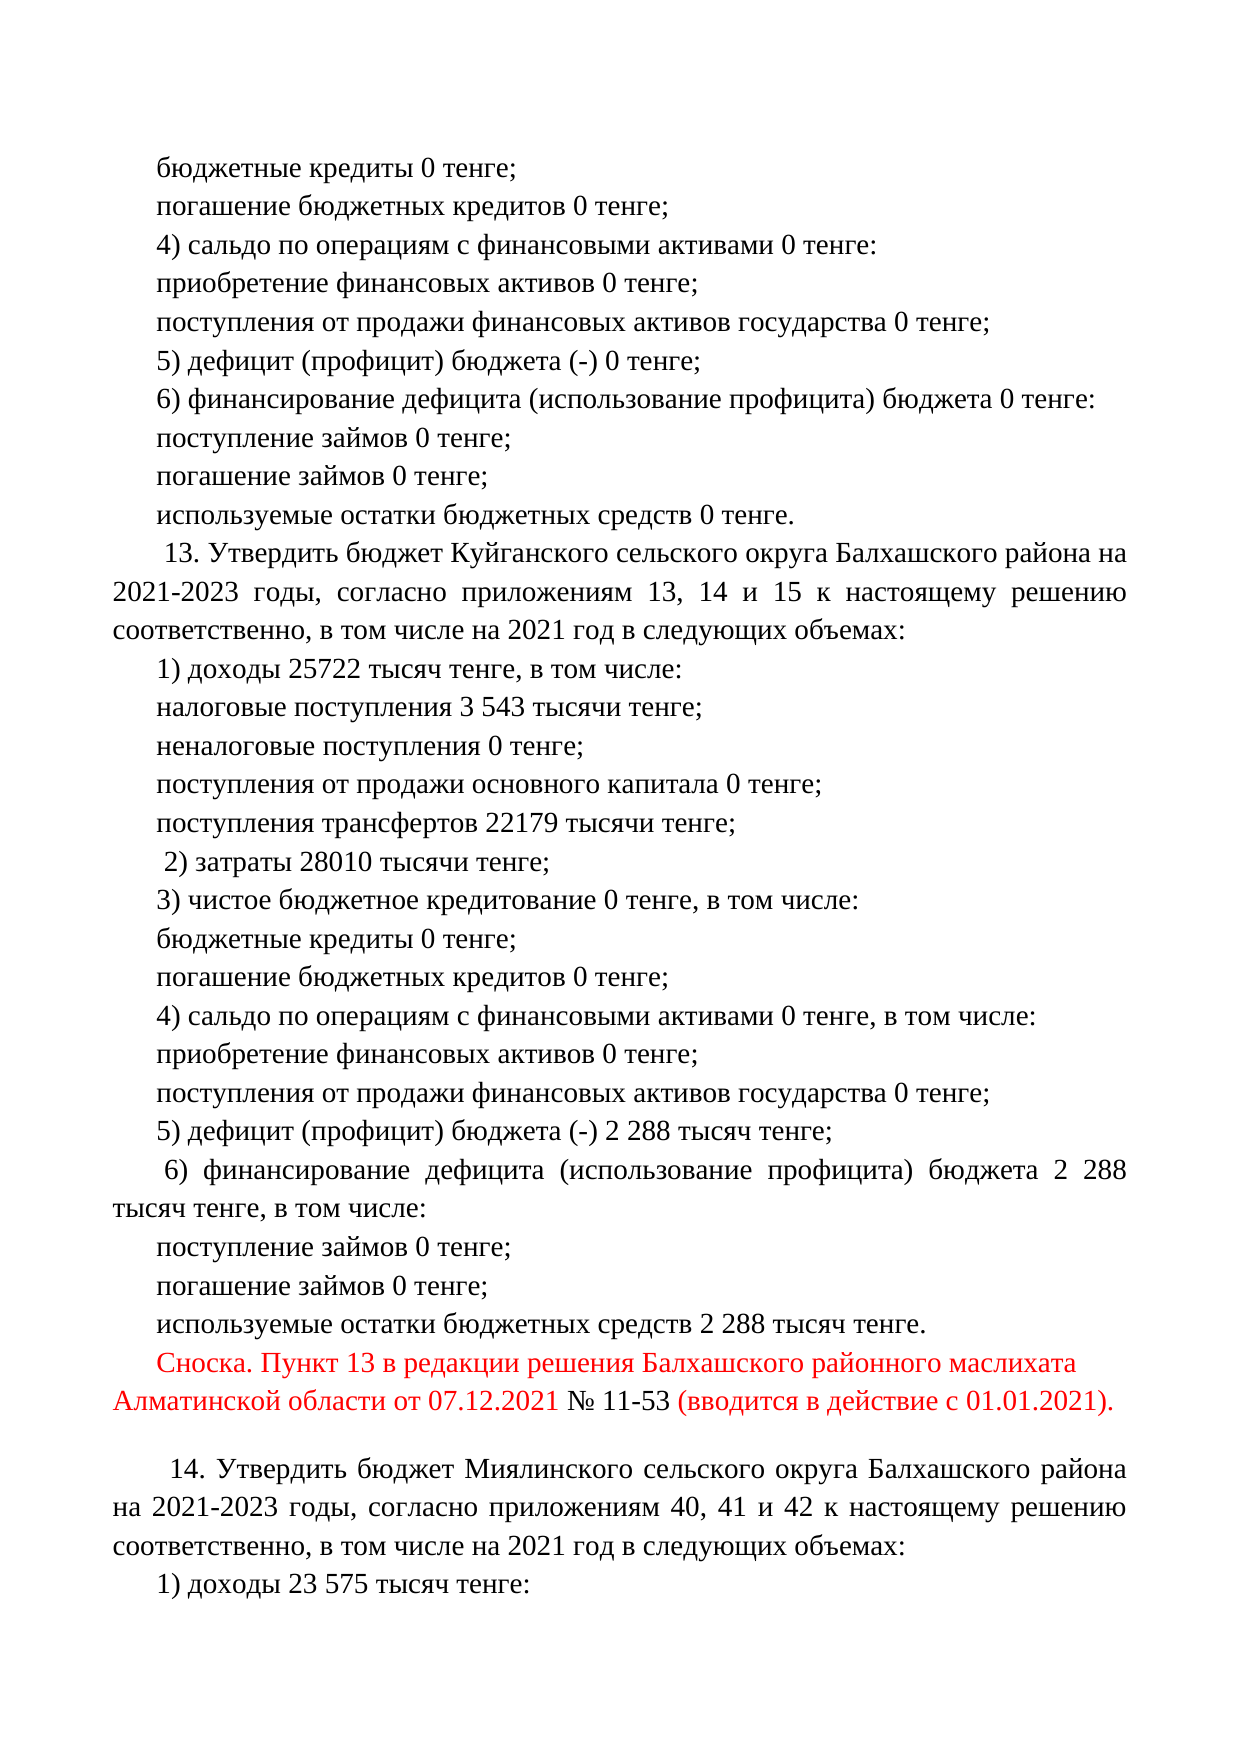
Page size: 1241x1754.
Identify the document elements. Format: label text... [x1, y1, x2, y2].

text 13. Утвердить бюджет Куйганского сельского округа Балхашского района на 2021-2023 годы, согласно приложениям 13, 14 и 15 к настоящему решению соответственно, в том числе на 2021 год в следующих объемах: [112, 535, 1128, 646]
text налоговые поступления 3 543 тысячи тенге; [112, 689, 1128, 723]
text погашение займов 0 тенге; [112, 458, 1128, 492]
text 1) доходы 25722 тысяч тенге, в том числе: [112, 651, 1128, 684]
text используемые остатки бюджетных средств 2 288 тысяч тенге. [112, 1306, 1128, 1340]
text используемые остатки бюджетных средств 0 тенге. [112, 497, 1128, 530]
text Сноска. Пункт 13 в редакции решения Балхашского районного маслихата Алматинской области от 07.12.2021 № 11-53 (вводится в действие с 01.01.2021). [112, 1345, 1128, 1447]
text 6) финансирование дефицита (использование профицита) бюджета 2 288 тысяч тенге, в том числе: [112, 1152, 1128, 1224]
text поступления трансфертов 22179 тысячи тенге; [112, 805, 1128, 839]
text 5) дефицит (профицит) бюджета (-) 2 288 тысяч тенге; [112, 1113, 1128, 1147]
text поступления от продажи финансовых активов государства 0 тенге; [112, 1075, 1128, 1108]
text 2) затраты 28010 тысячи тенге; [112, 844, 1128, 877]
text поступления от продажи основного капитала 0 тенге; [112, 767, 1128, 800]
text погашение займов 0 тенге; [112, 1268, 1128, 1301]
text поступление займов 0 тенге; [112, 1229, 1128, 1263]
text погашение бюджетных кредитов 0 тенге; [112, 959, 1128, 993]
text 4) сальдо по операциям с финансовыми активами 0 тенге: [112, 227, 1128, 261]
text 4) сальдо по операциям с финансовыми активами 0 тенге, в том числе: [112, 998, 1128, 1031]
text 1) доходы 23 575 тысяч тенге: [112, 1567, 1128, 1600]
text погашение бюджетных кредитов 0 тенге; [112, 188, 1128, 222]
text поступления от продажи финансовых активов государства 0 тенге; [112, 304, 1128, 338]
text приобретение финансовых активов 0 тенге; [112, 266, 1128, 299]
text поступление займов 0 тенге; [112, 420, 1128, 453]
text бюджетные кредиты 0 тенге; [112, 150, 1128, 183]
text 3) чистое бюджетное кредитование 0 тенге, в том числе: [112, 882, 1128, 916]
text бюджетные кредиты 0 тенге; [112, 921, 1128, 954]
text 14. Утвердить бюджет Миялинского сельского округа Балхашского района на 2021-2023 годы, согласно приложениям 40, 41 и 42 к настоящему решению соответственно, в том числе на 2021 год в следующих объемах: [112, 1451, 1128, 1562]
text 5) дефицит (профицит) бюджета (-) 0 тенге; [112, 343, 1128, 376]
text приобретение финансовых активов 0 тенге; [112, 1036, 1128, 1070]
text неналоговые поступления 0 тенге; [112, 728, 1128, 762]
text 6) финансирование дефицита (использование профицита) бюджета 0 тенге: [112, 381, 1128, 415]
